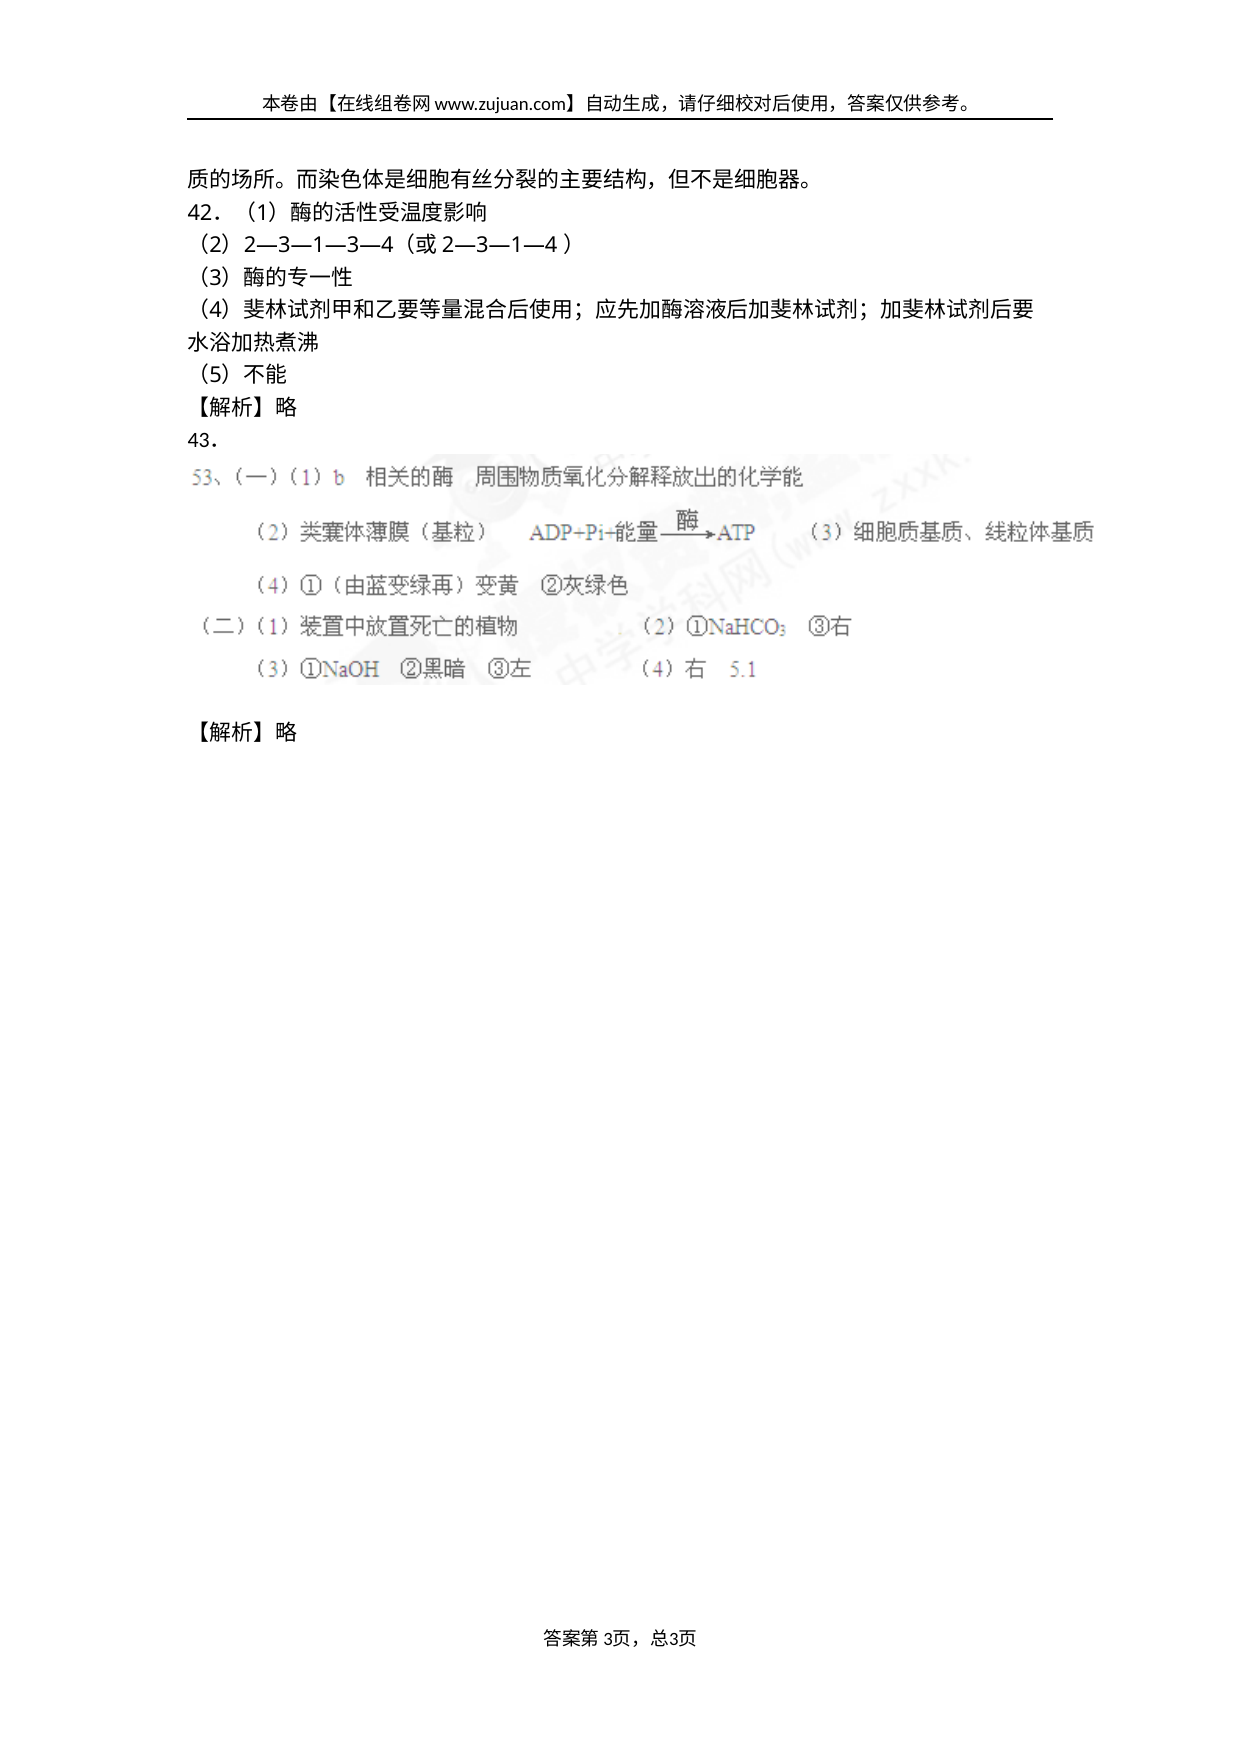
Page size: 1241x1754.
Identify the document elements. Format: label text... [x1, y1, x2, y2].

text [187, 162, 1053, 194]
text （4）斐林试剂甲和乙要等量混合后使用；应先加酶溶液后加斐林试剂；加斐林试剂后要水浴加热煮沸 [187, 292, 1053, 357]
text （2）2—3—1—3—4（或2—3—1—4 ） [187, 227, 1053, 259]
picture [187, 454, 1194, 685]
text 【解析】略 [187, 389, 1053, 422]
text （5）不能 [187, 357, 1053, 389]
text （3）酶的专一性 [187, 259, 1053, 292]
text 43． [187, 422, 1053, 454]
text 42．（1）酶的活性受温度影响 [187, 194, 1053, 227]
text 【解析】略 [187, 714, 1053, 747]
